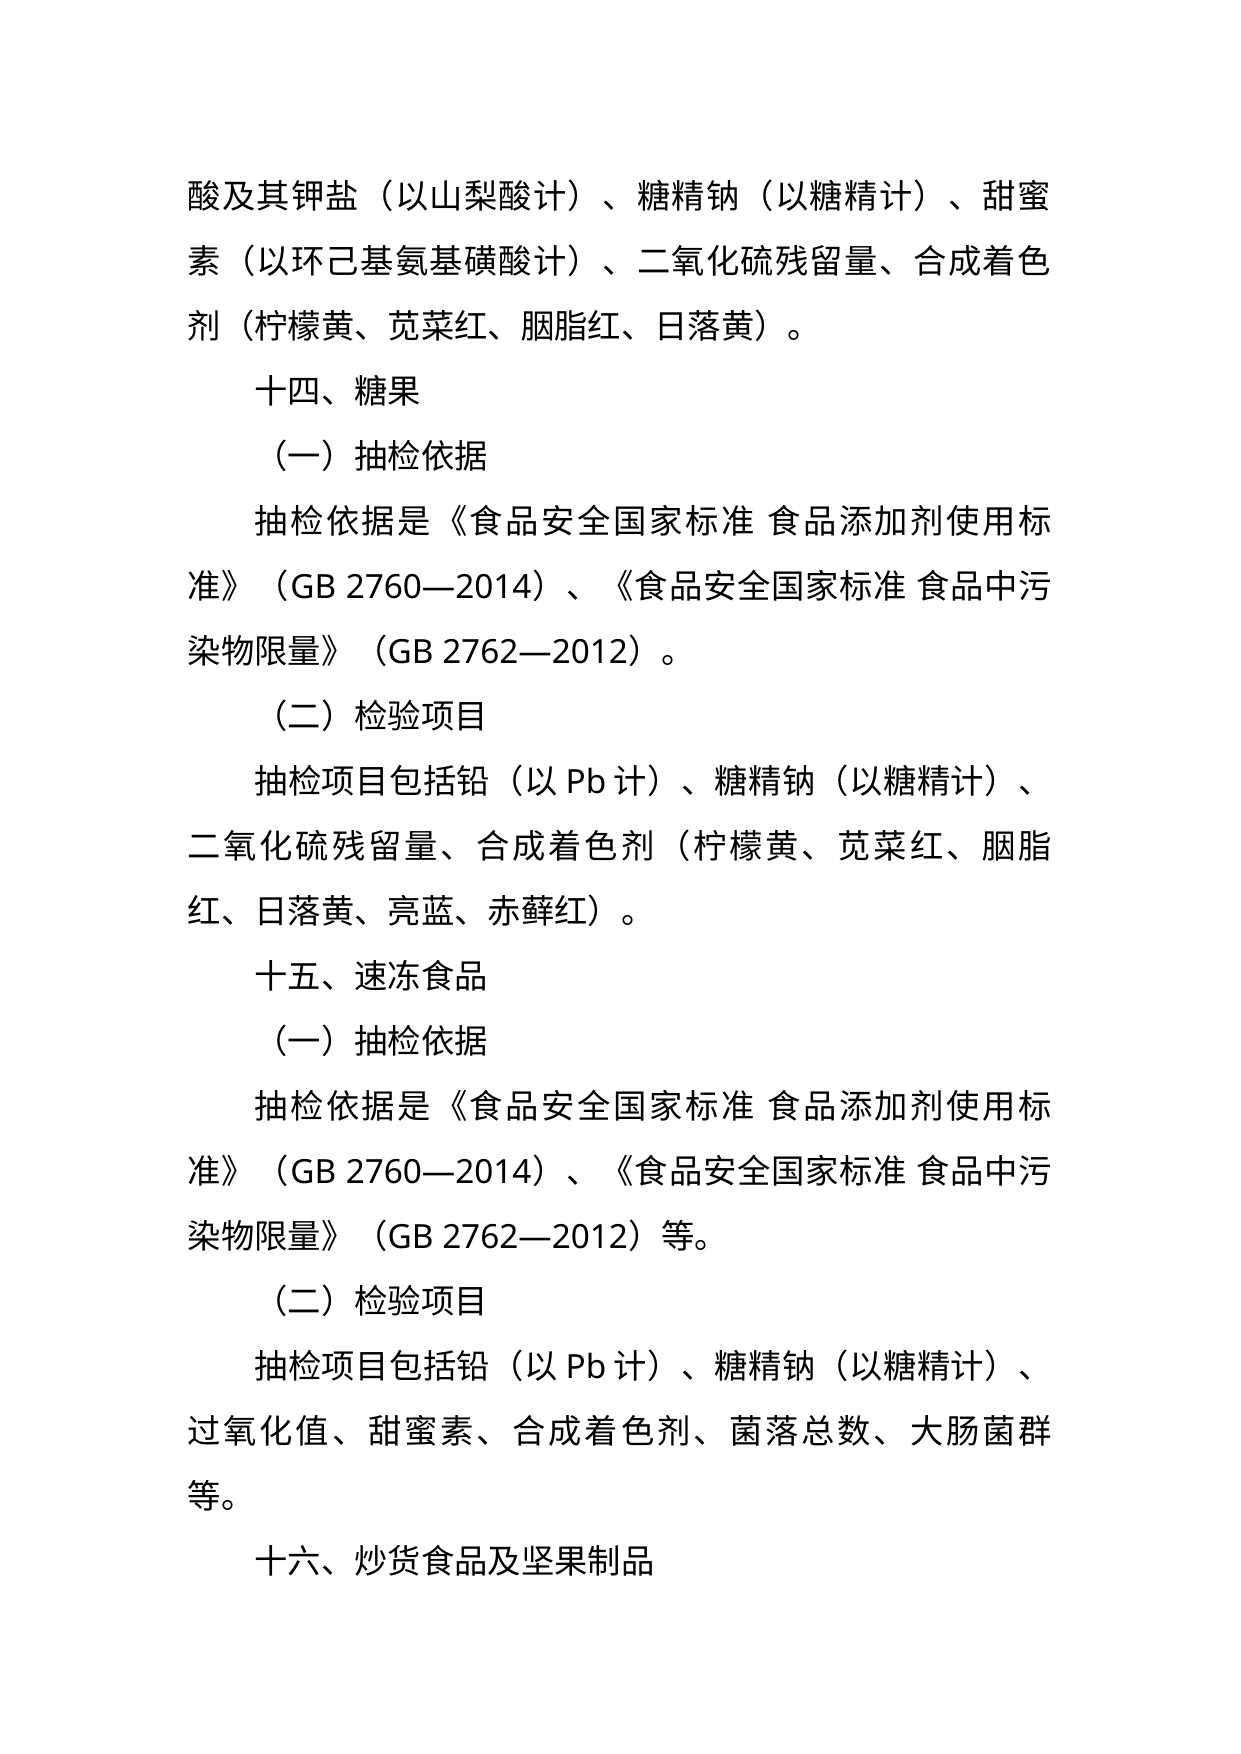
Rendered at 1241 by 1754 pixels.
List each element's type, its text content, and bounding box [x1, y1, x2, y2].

text 抽检项目包括铅（以Pb计）、糖精钠（以糖精计）、二氧化硫残留量、合成着色剂（柠檬黄、苋菜红、胭脂红、日落黄、亮蓝、赤藓红）。 [187, 747, 1053, 942]
text 抽检依据是《食品安全国家标准 食品添加剂使用标准》（GB 2760—2014）、《食品安全国家标准 食品中污染物限量》（GB 2762—2012）。 [187, 487, 1053, 682]
text （一）抽检依据 [187, 1007, 1053, 1072]
text （二）检验项目 [187, 682, 1053, 747]
text （二）检验项目 [187, 1267, 1053, 1332]
text 十四、糖果 [187, 357, 1053, 422]
text （一）抽检依据 [187, 422, 1053, 487]
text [187, 1072, 1053, 1267]
list 炒货食品及坚果制品 [187, 1527, 1053, 1592]
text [187, 162, 1053, 357]
text 十五、速冻食品 [187, 942, 1053, 1007]
text 抽检项目包括铅（以Pb计）、糖精钠（以糖精计）、过氧化值、甜蜜素、合成着色剂、菌落总数、大肠菌群等。 [187, 1332, 1053, 1527]
